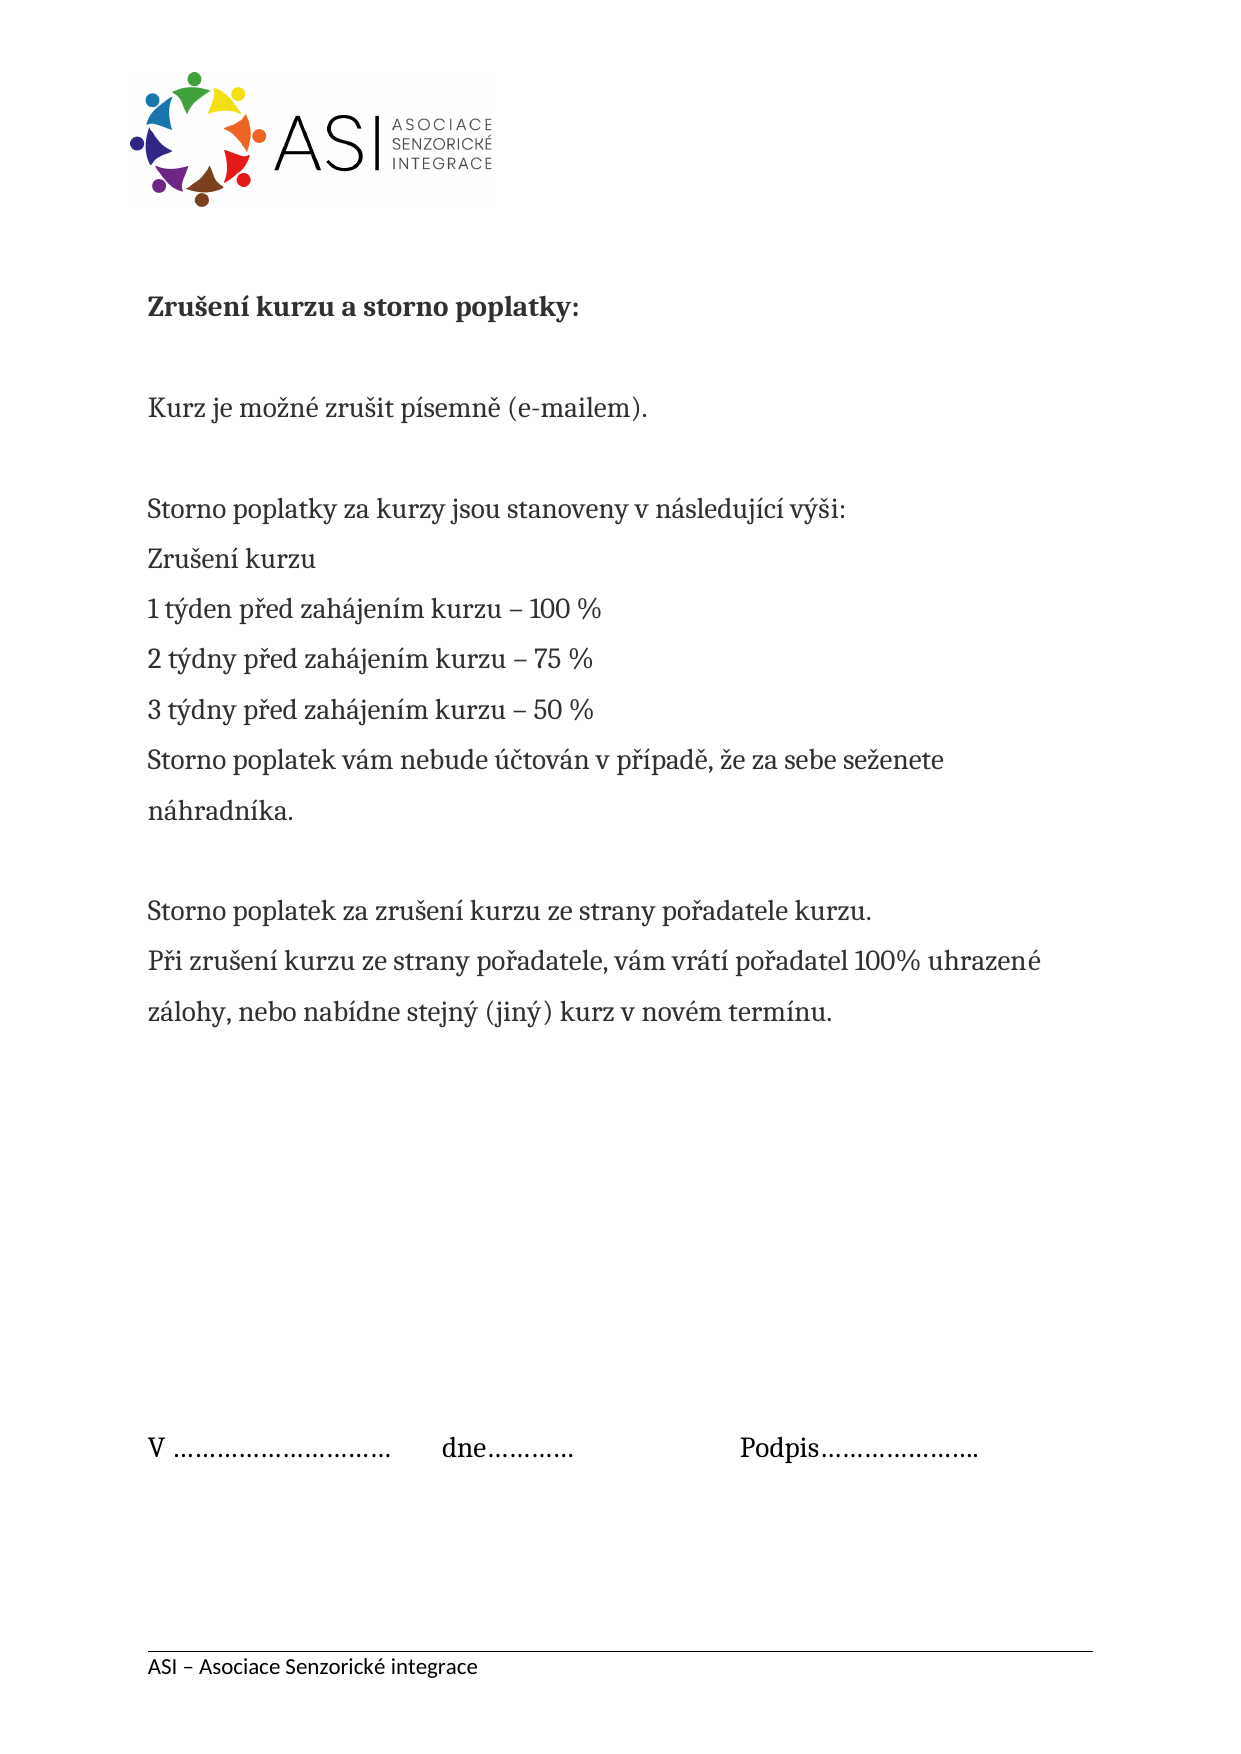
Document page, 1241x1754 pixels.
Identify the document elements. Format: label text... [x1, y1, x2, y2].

text Při zrušení kurzu ze strany pořadatele, vám vrátí pořadatel 100% uhrazené zálohy, nebo nabídne stejný (jiný) kurz v novém termínu. [148, 944, 1093, 1028]
picture [130, 72, 492, 207]
text Storno poplatek vám nebude účtován v případě, že za sebe seženete náhradníka. [148, 743, 1093, 827]
text Storno poplatky za kurzy jsou stanoveny v následující výši: [148, 492, 1093, 525]
text 1 týden před zahájením kurzu – 100 % [148, 592, 1093, 626]
text 2 týdny před zahájením kurzu – 75 % [148, 643, 1093, 676]
text Storno poplatek za zrušení kurzu ze strany pořadatele kurzu. [148, 894, 1093, 928]
text 3 týdny před zahájením kurzu – 50 % [148, 693, 1093, 727]
text Zrušení kurzu [148, 542, 1093, 576]
text Kurz je možné zrušit písemně (e-mailem). [148, 391, 1093, 425]
text V ………………………… dne………… Podpis…………………. [148, 1431, 1093, 1464]
text Zrušení kurzu a storno poplatky: [148, 291, 1093, 324]
